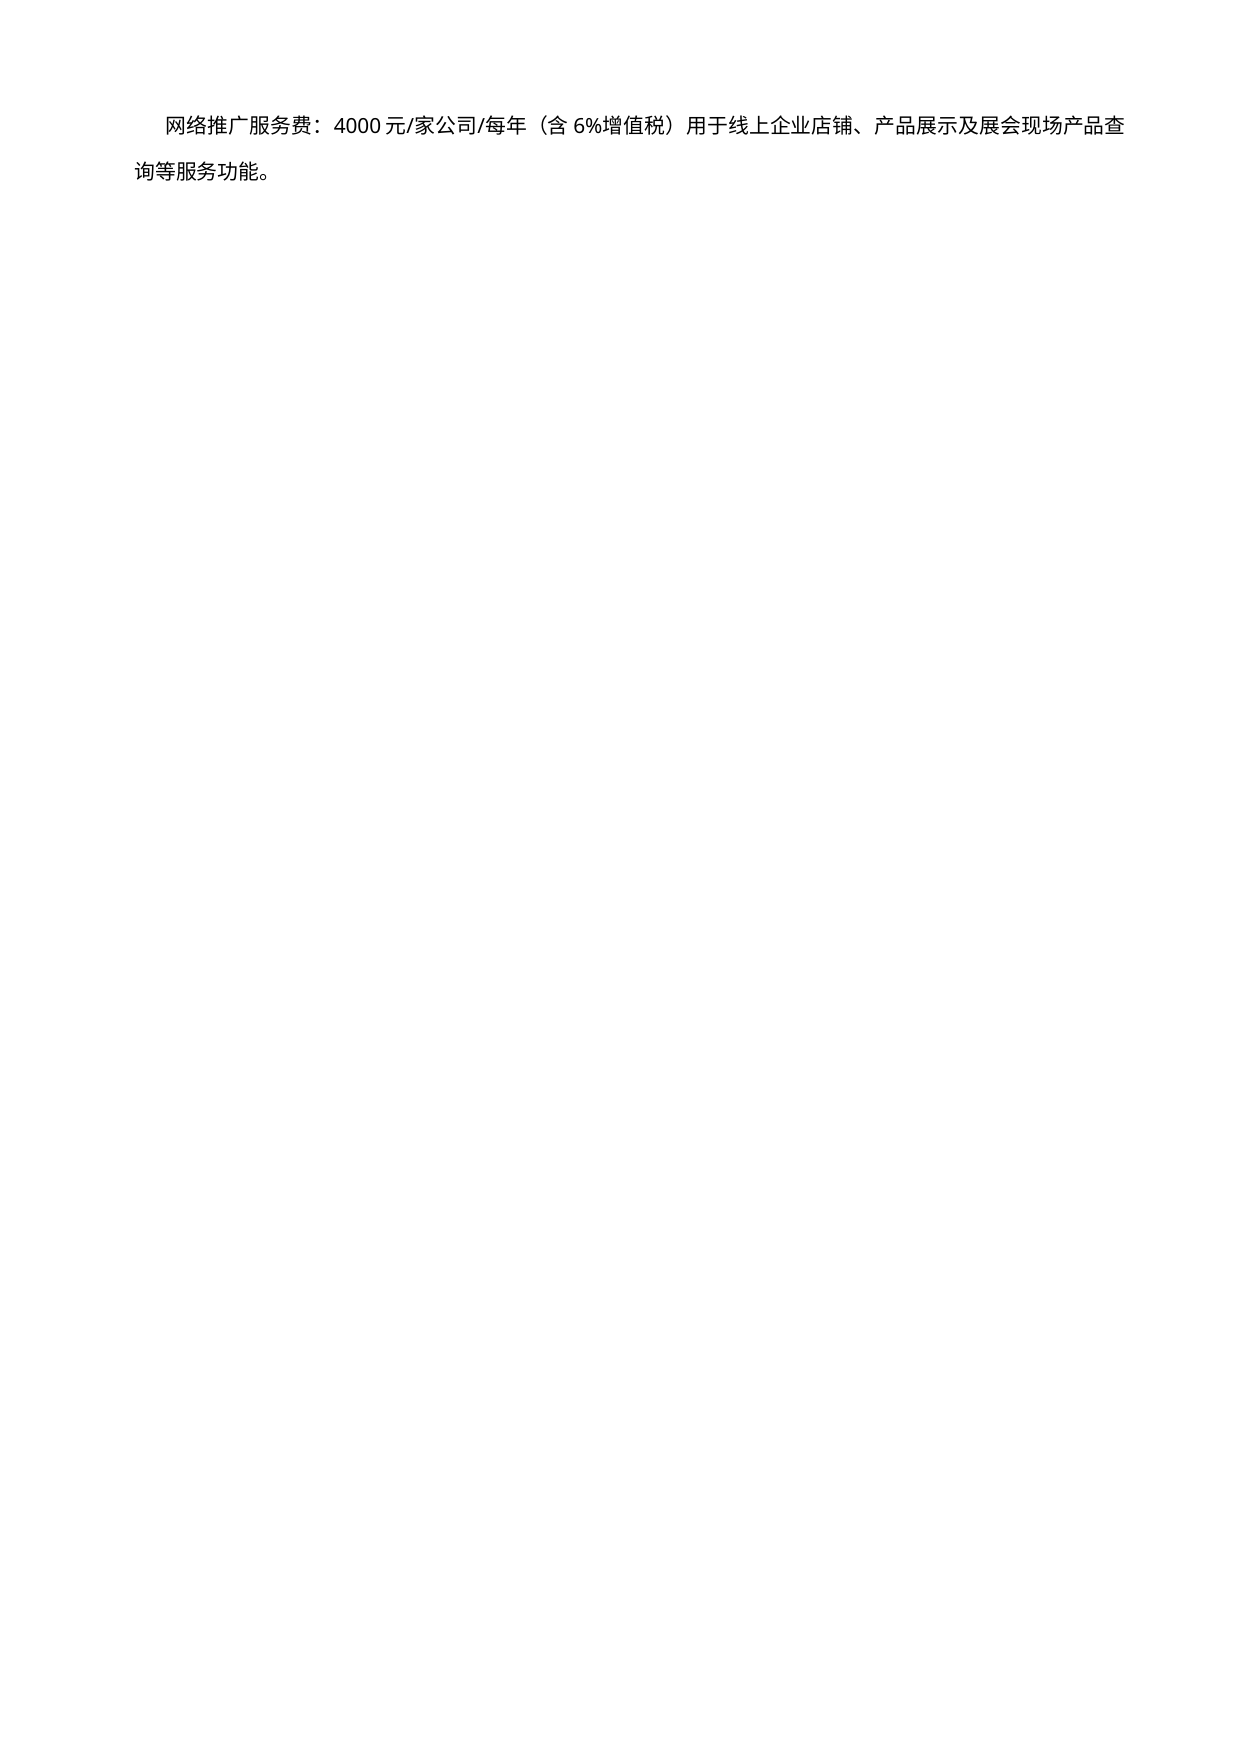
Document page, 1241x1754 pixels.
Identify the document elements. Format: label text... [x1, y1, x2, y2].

text 网络推广服务费：4000元/家公司/每年（含6%增值税）用于线上企业店铺、产品展示及展会现场产品查询等服务功能。 [134, 102, 1128, 193]
